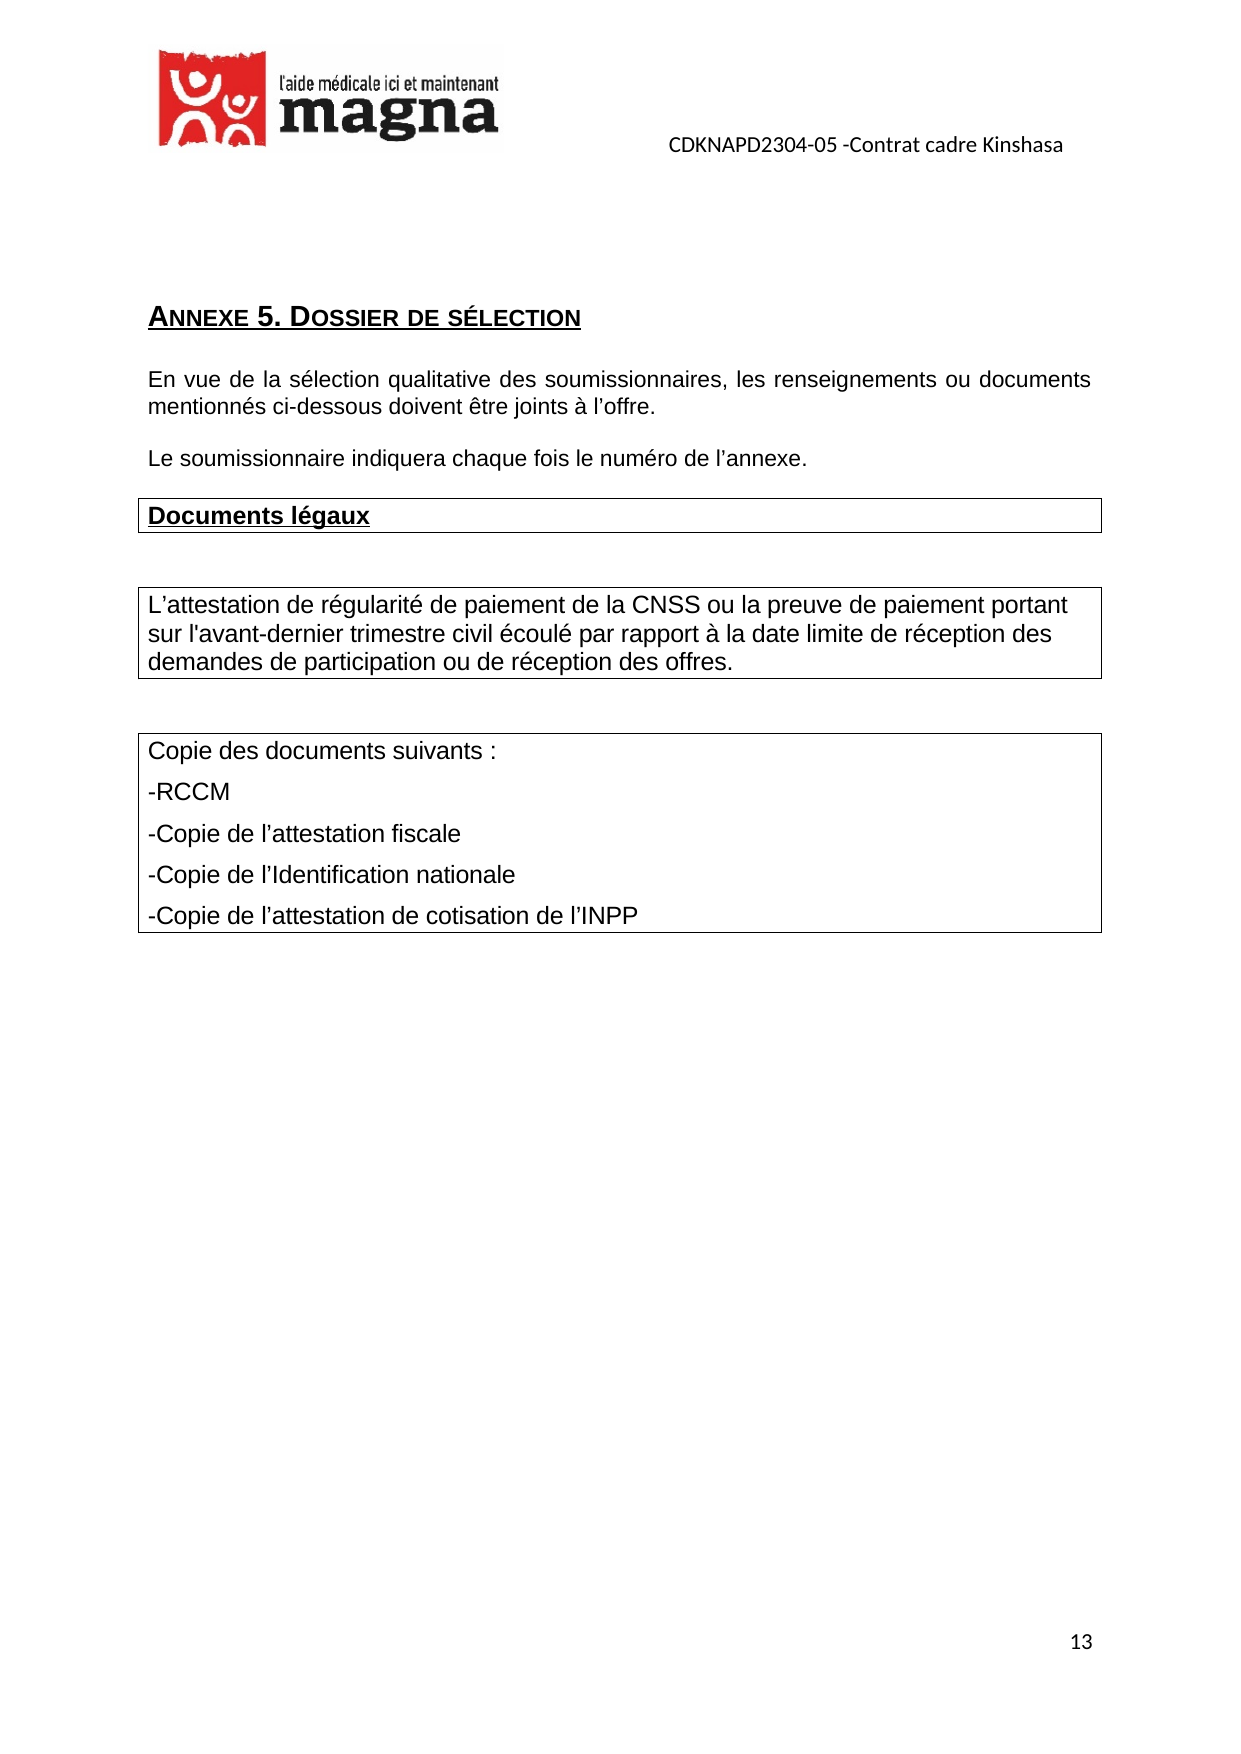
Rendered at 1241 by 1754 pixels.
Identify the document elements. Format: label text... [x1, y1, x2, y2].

text -RCCM [139, 774, 1101, 806]
picture [147, 44, 504, 153]
text Annexe 5. Dossier de sélection [148, 299, 1092, 333]
text Copie des documents suivants : [139, 734, 1101, 765]
text -Copie de l’attestation de cotisation de l’INPP [139, 898, 1101, 932]
text Le soumissionnaire indiquera chaque fois le numéro de l’annexe. [148, 445, 1092, 472]
text -Copie de l’attestation fiscale [139, 816, 1101, 847]
text Documents légaux [139, 499, 1101, 532]
text En vue de la sélection qualitative des soumissionnaires, les renseignements ou documents mentionnés ci-dessous doivent être joints à l’offre. [148, 366, 1092, 419]
text -Copie de l’Identification nationale [139, 857, 1101, 889]
text L’attestation de régularité de paiement de la CNSS ou la preuve de paiement portant sur l'avant-dernier trimestre civil écoulé par rapport à la date limite de réception des demandes de participation ou de réception des offres. [139, 588, 1101, 678]
